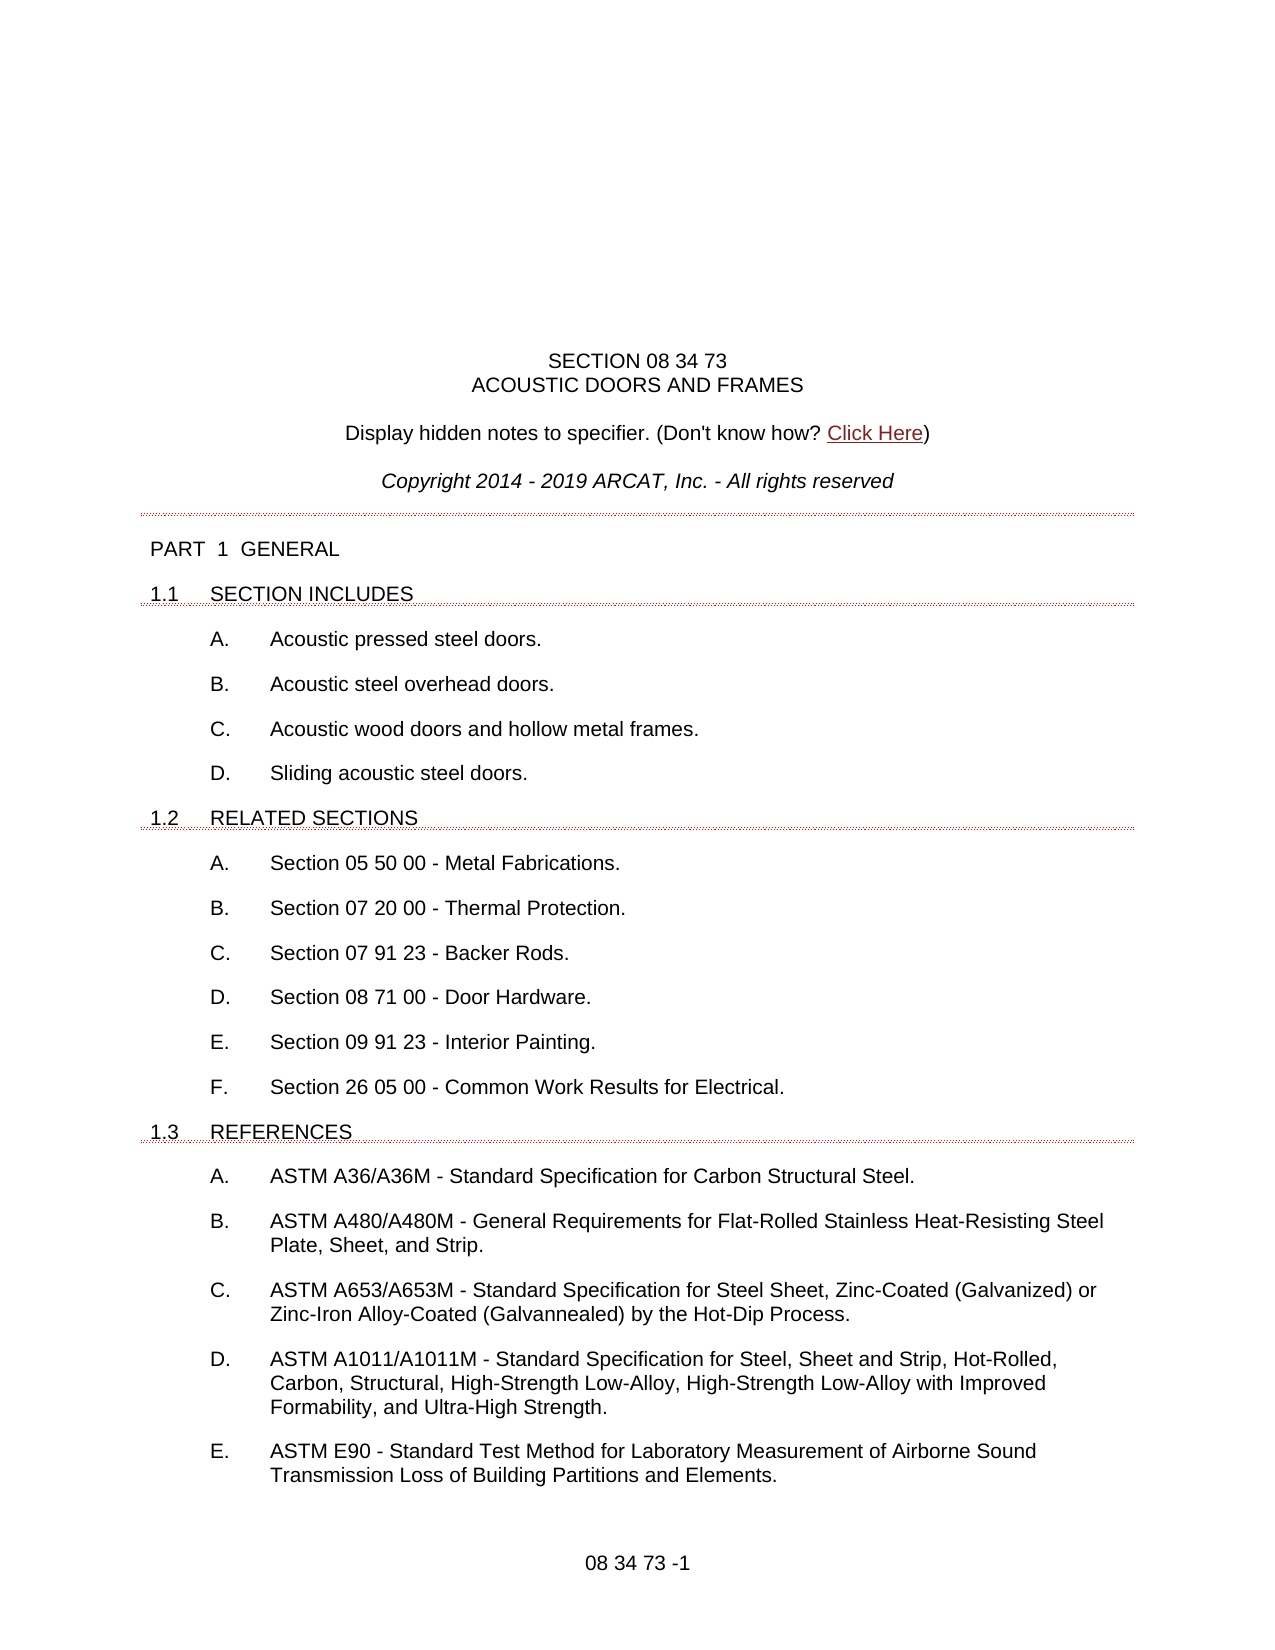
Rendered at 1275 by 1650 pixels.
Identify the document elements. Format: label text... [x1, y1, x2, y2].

list Section 05 50 00 - Metal Fabrications. [210, 851, 1125, 875]
list Section 07 20 00 - Thermal Protection. [210, 896, 1125, 919]
title SECTION 08 34 73 [150, 349, 1125, 373]
list Section 07 91 23 - Backer Rods. [210, 940, 1125, 964]
list Acoustic steel overhead doors. [210, 672, 1125, 696]
list RELATED SECTIONS [150, 806, 1125, 830]
list Acoustic wood doors and hollow metal frames. [210, 716, 1125, 740]
list ASTM A653/A653M - Standard Specification for Steel Sheet, Zinc-Coated (Galvanized) or Zinc-Iron Alloy-Coated (Galvannealed) by the Hot-Dip Process. [210, 1278, 1125, 1326]
list ASTM A36/A36M - Standard Specification for Carbon Structural Steel. [210, 1164, 1125, 1188]
title Display hidden notes to specifier. (Don't know how? Click Here) [150, 421, 1125, 444]
title Copyright 2014 - 2019 ARCAT, Inc. - All rights reserved [150, 468, 1125, 492]
list Section 26 05 00 - Common Work Results for Electrical. [210, 1075, 1125, 1099]
list SECTION INCLUDES [150, 582, 1125, 606]
list ASTM A480/A480M - General Requirements for Flat-Rolled Stainless Heat-Resisting Steel Plate, Sheet, and Strip. [210, 1209, 1125, 1257]
list Acoustic pressed steel doors. [210, 627, 1125, 651]
list GENERAL [150, 537, 1125, 561]
list Section 09 91 23 - Interior Painting. [210, 1030, 1125, 1054]
list ASTM A1011/A1011M - Standard Specification for Steel, Sheet and Strip, Hot-Rolled, Carbon, Structural, High-Strength Low-Alloy, High-Strength Low-Alloy with Improved Formability, and Ultra-High Strength. [210, 1347, 1125, 1418]
list Sliding acoustic steel doors. [210, 761, 1125, 785]
list Section 08 71 00 - Door Hardware. [210, 985, 1125, 1009]
title ACOUSTIC DOORS AND FRAMES [150, 373, 1125, 397]
list REFERENCES [150, 1119, 1125, 1143]
list ASTM E90 - Standard Test Method for Laboratory Measurement of Airborne Sound Transmission Loss of Building Partitions and Elements. [210, 1439, 1125, 1487]
